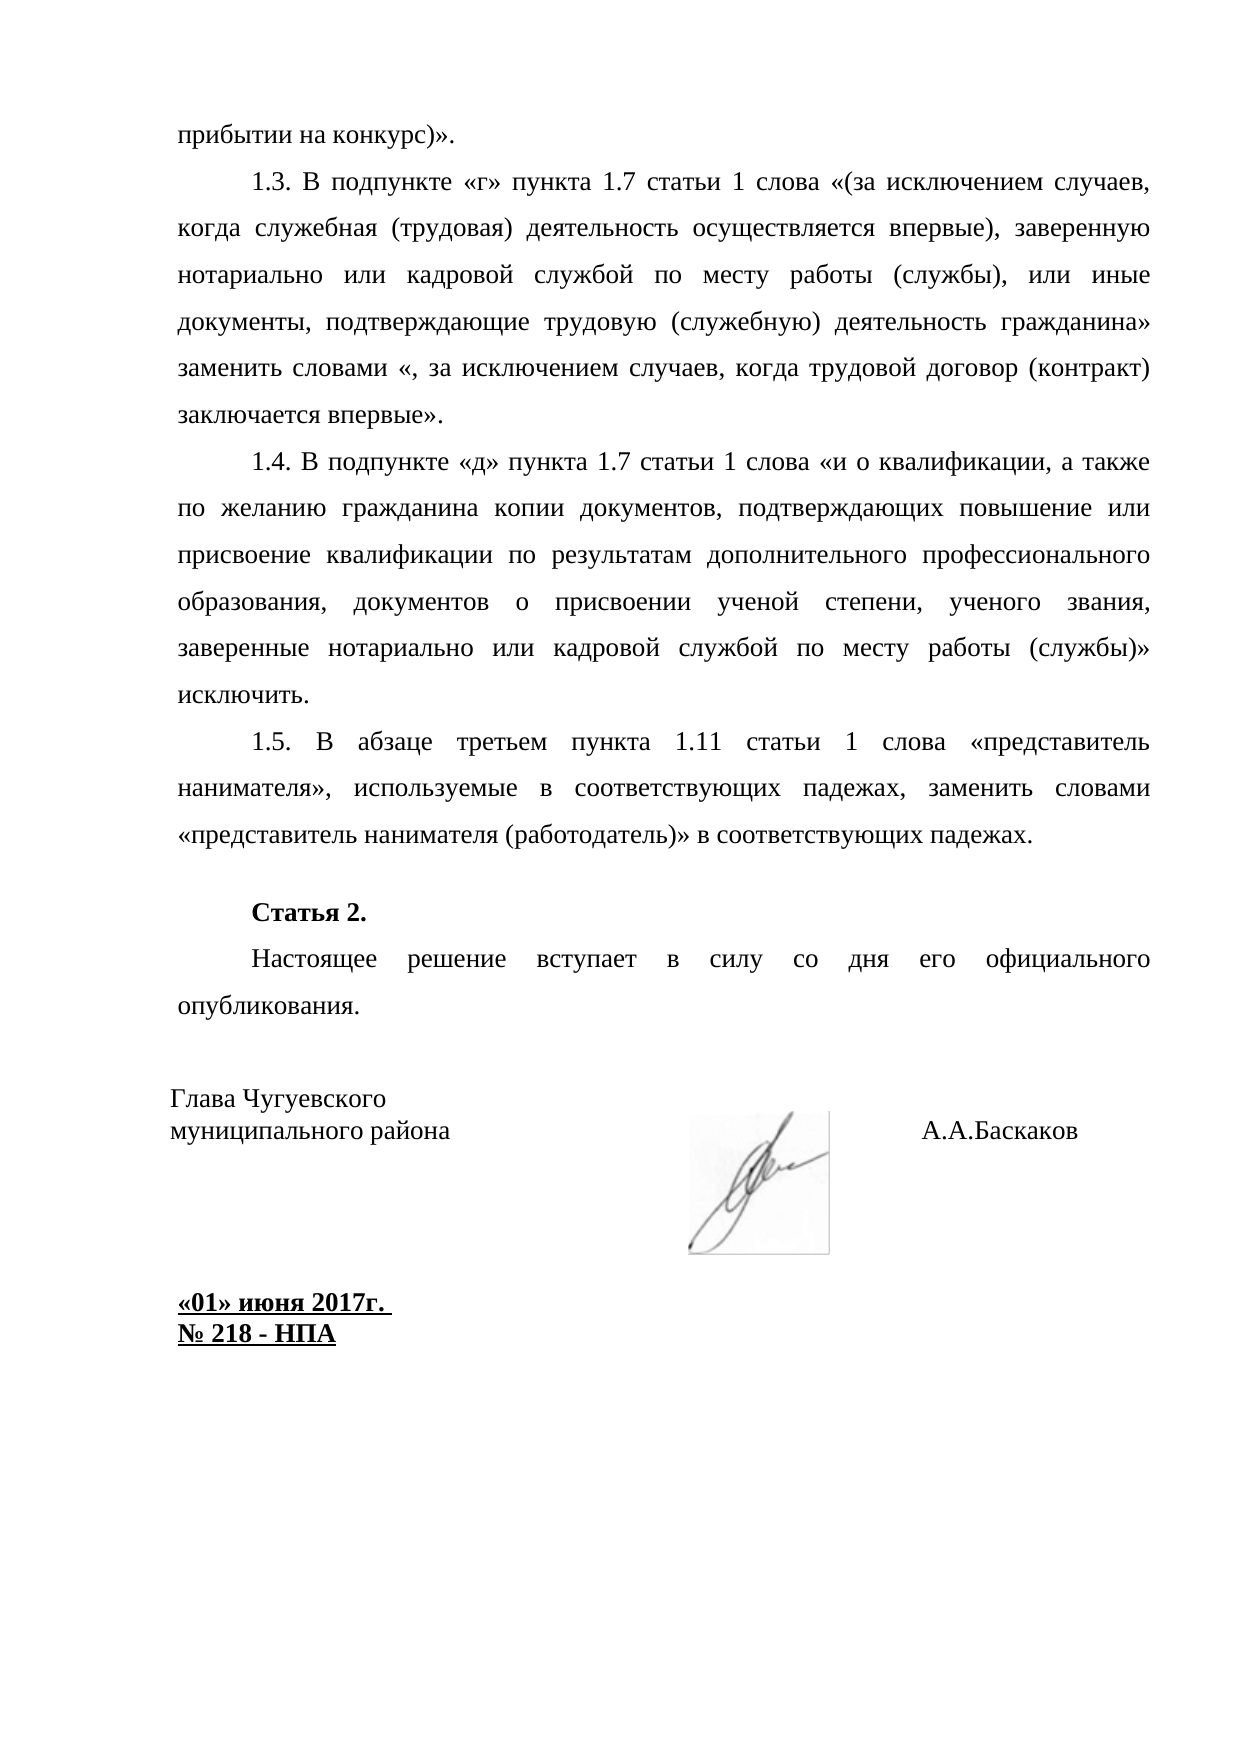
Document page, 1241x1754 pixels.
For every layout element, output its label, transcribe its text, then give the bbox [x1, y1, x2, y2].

table_header А.А.Баскаков [891, 1083, 1110, 1286]
text «01» июня 2017г. [177, 1286, 1152, 1317]
table_header [627, 1083, 891, 1286]
picture [688, 1111, 831, 1256]
text 1.5. В абзаце третьем пункта 1.11 статьи 1 слова «представитель нанимателя», используемые в соответствующих падежах, заменить словами «представитель нанимателя (работодатель)» в соответствующих падежах. [177, 725, 1152, 849]
text № 218 - НПА [177, 1317, 1152, 1348]
table_header Глава Чугуевского муниципального района [159, 1083, 627, 1286]
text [177, 118, 1152, 149]
text 1.3. В подпункте «г» пункта 1.7 статьи 1 слова «(за исключением случаев, когда служебная (трудовая) деятельность осуществляется впервые), заверенную нотариально или кадровой службой по месту работы (службы), или иные документы, подтверждающие трудовую (служебную) деятельность гражданина» заменить словами «, за исключением случаев, когда трудовой договор (контракт) заключается впервые». [177, 165, 1152, 429]
text 1.4. В подпункте «д» пункта 1.7 статьи 1 слова «и о квалификации, а также по желанию гражданина копии документов, подтверждающих повышение или присвоение квалификации по результатам дополнительного профессионального образования, документов о присвоении ученой степени, ученого звания, заверенные нотариально или кадровой службой по месту работы (службы)» исключить. [177, 445, 1152, 709]
text Настоящее решение вступает в силу со дня его официального опубликования. [177, 943, 1152, 1020]
text Статья 2. [177, 896, 1152, 927]
